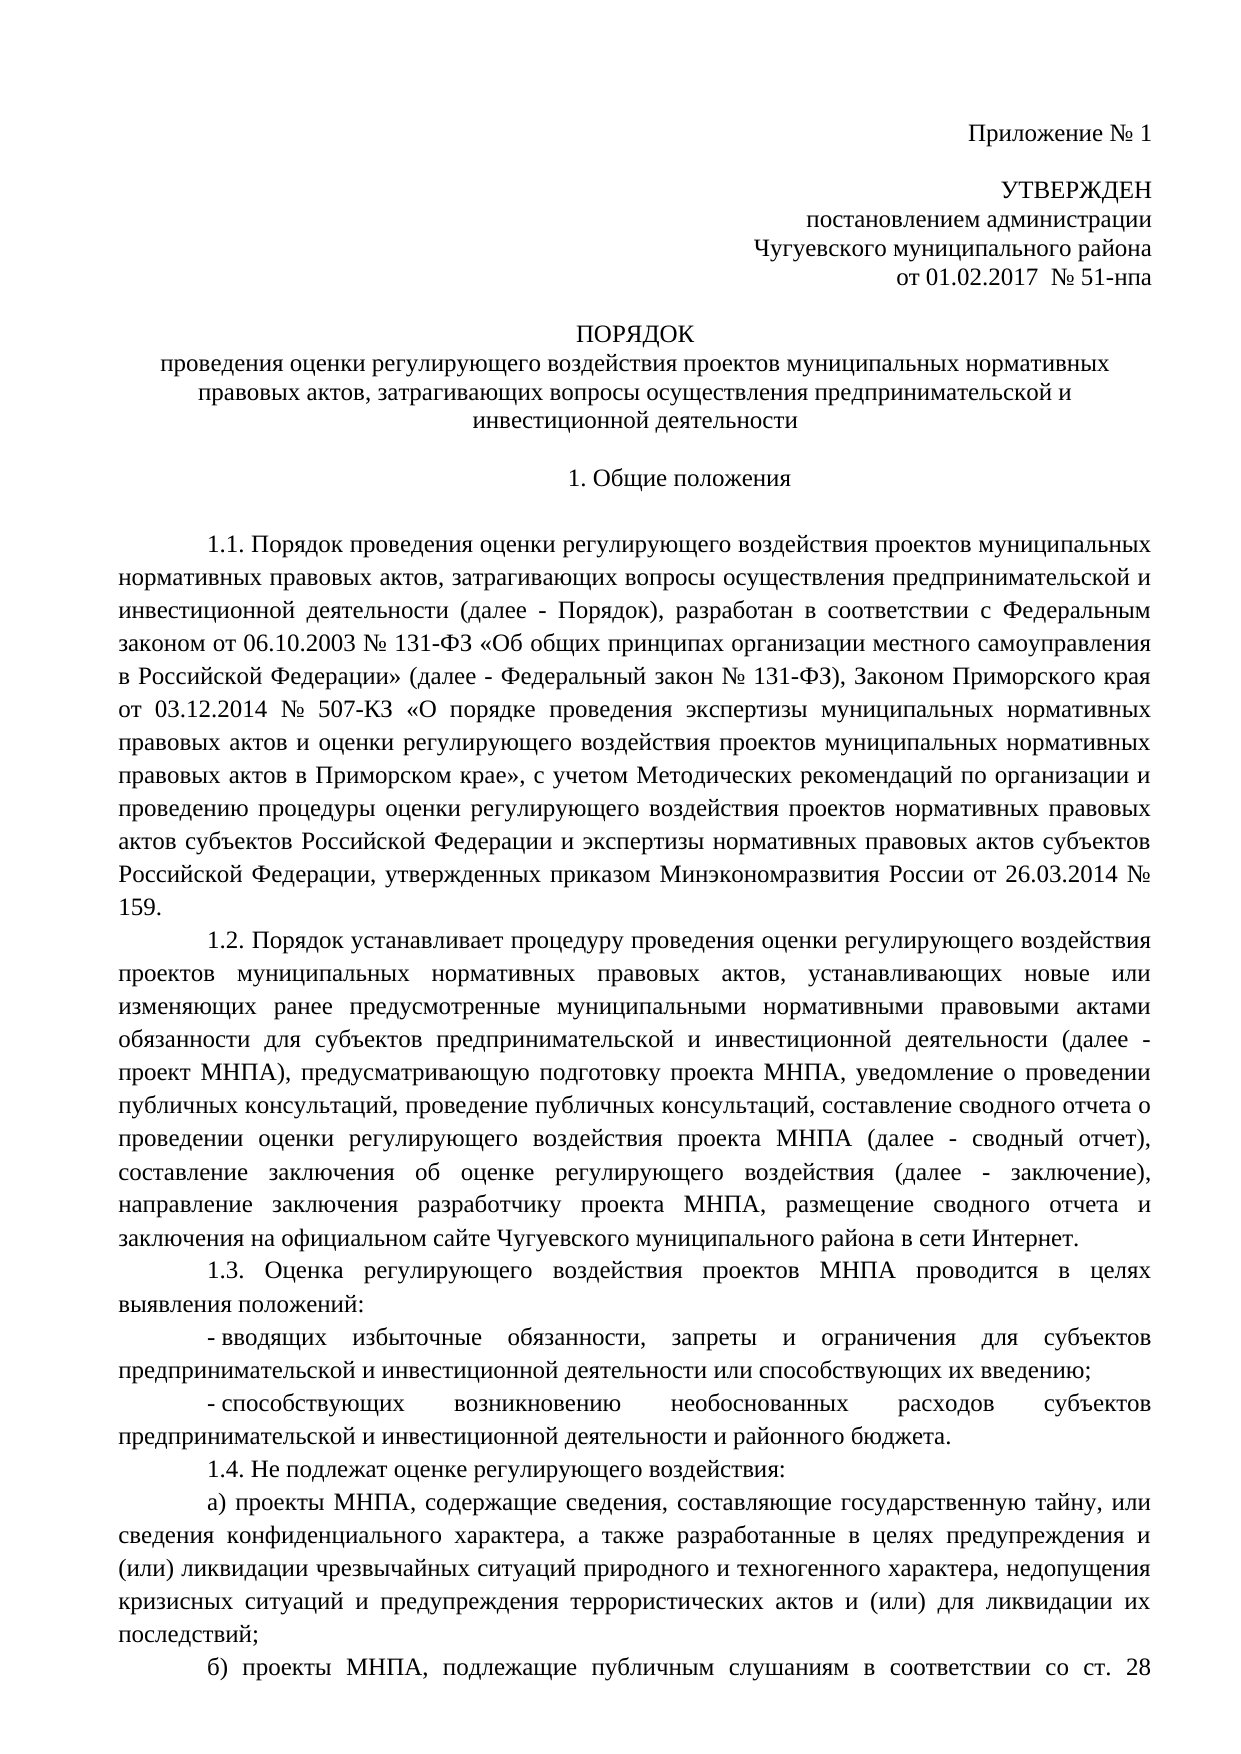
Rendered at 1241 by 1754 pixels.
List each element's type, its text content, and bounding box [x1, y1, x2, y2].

text постановлением администрации [118, 204, 1152, 233]
text 1.2. Порядок устанавливает процедуру проведения оценки регулирующего воздействия проектов муниципальных нормативных правовых актов, устанавливающих новые или изменяющих ранее предусмотренные муниципальными нормативными правовыми актами обязанности для субъектов предпринимательской и инвестиционной деятельности (далее - проект МНПА), предусматривающую подготовку проекта МНПА, уведомление о проведении публичных консультаций, проведение публичных консультаций, составление сводного отчета о проведении оценки регулирующего воздействия проекта МНПА (далее - сводный отчет), составление заключения об оценке регулирующего воздействия (далее - заключение), направление заключения разработчику проекта МНПА, размещение сводного отчета и заключения на официальном сайте Чугуевского муниципального района в сети Интернет. [118, 925, 1152, 1251]
text - вводящих избыточные обязанности, запреты и ограничения для субъектов предпринимательской и инвестиционной деятельности или способствующих их введению; [118, 1322, 1152, 1383]
text 1.3. Оценка регулирующего воздействия проектов МНПА проводится в целях выявления положений: [118, 1256, 1152, 1317]
text 1.1. Порядок проведения оценки регулирующего воздействия проектов муниципальных нормативных правовых актов, затрагивающих вопросы осуществления предпринимательской и инвестиционной деятельности (далее - Порядок), разработан в соответствии с Федеральным законом от 06.10.2003 № 131-ФЗ «Об общих принципах организации местного самоуправления в Российской Федерации» (далее - Федеральный закон № 131-ФЗ), Законом Приморского края от 03.12.2014 № 507-КЗ «О порядке проведения экспертизы муниципальных нормативных правовых актов и оценки регулирующего воздействия проектов муниципальных нормативных правовых актов в Приморском крае», с учетом Методических рекомендаций по организации и проведению процедуры оценки регулирующего воздействия проектов нормативных правовых актов субъектов Российской Федерации и экспертизы нормативных правовых актов субъектов Российской Федерации, утвержденных приказом Минэкономразвития России от 26.03.2014 № 159. [118, 529, 1152, 921]
text Чугуевского муниципального района [118, 233, 1152, 262]
text ПОРЯДОК [118, 319, 1152, 348]
text а) проекты МНПА, содержащие сведения, составляющие государственную тайну, или сведения конфиденциального характера, а также разработанные в целях предупреждения и (или) ликвидации чрезвычайных ситуаций природного и техногенного характера, недопущения кризисных ситуаций и предупреждения террористических актов и (или) для ликвидации их последствий; [118, 1487, 1152, 1648]
text от 01.02.2017 № 51-нпа [118, 262, 1152, 291]
text 1. Общие положения [118, 463, 1152, 492]
text 1.4. Не подлежат оценке регулирующего воздействия: [118, 1454, 1152, 1482]
text УТВЕРЖДЕН [118, 176, 1152, 204]
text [118, 1652, 1152, 1681]
text Приложение № 1 [118, 118, 1152, 147]
text - способствующих возникновению необоснованных расходов субъектов предпринимательской и инвестиционной деятельности и районного бюджета. [118, 1388, 1152, 1449]
text проведения оценки регулирующего воздействия проектов муниципальных нормативных правовых актов, затрагивающих вопросы осуществления предпринимательской и инвестиционной деятельности [118, 348, 1152, 434]
